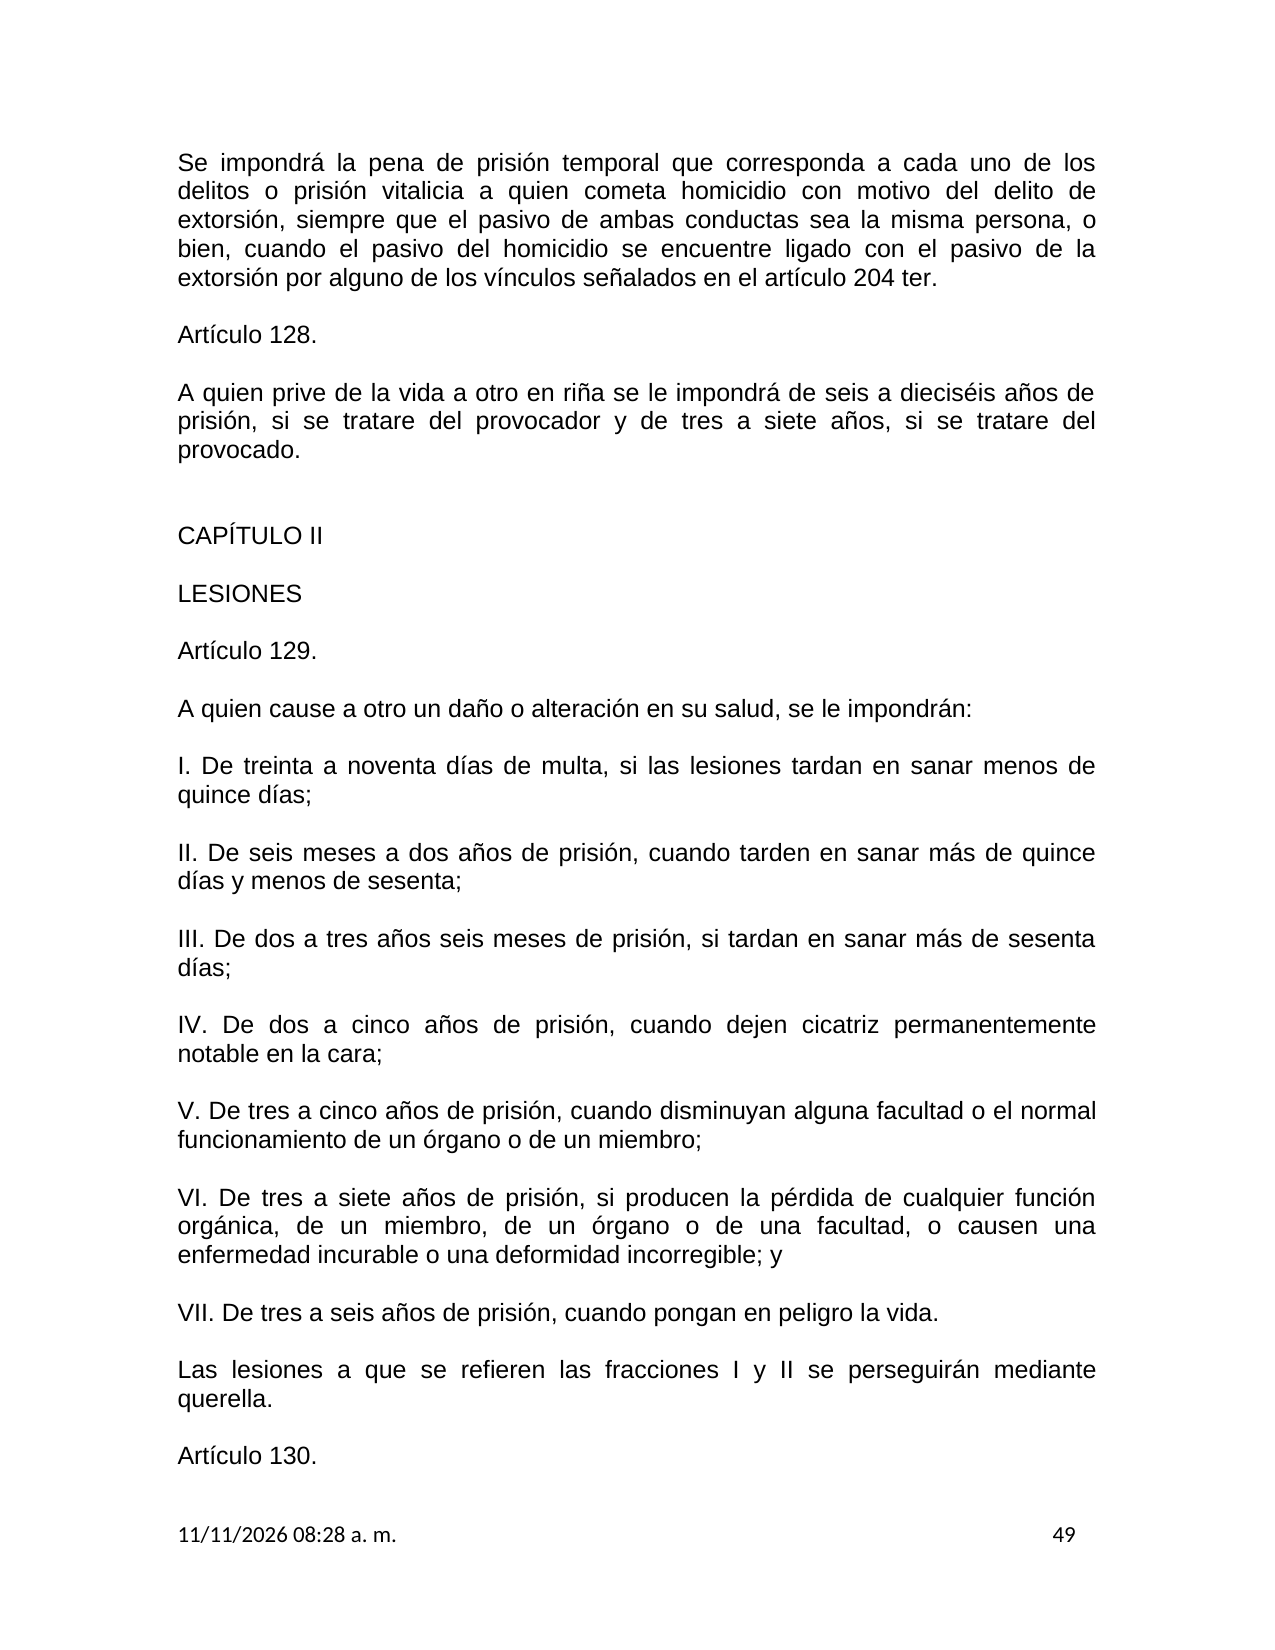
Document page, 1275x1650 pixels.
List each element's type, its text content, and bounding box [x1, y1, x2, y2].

text Artículo 130. [177, 1441, 1098, 1470]
text CAPÍTULO II [177, 521, 1098, 550]
text LESIONES [177, 579, 1098, 608]
text Artículo 129. [177, 636, 1098, 665]
text V. De tres a cinco años de prisión, cuando disminuyan alguna facultad o el normal funcionamiento de un órgano o de un miembro; [177, 1096, 1098, 1154]
text Las lesiones a que se refieren las fracciones I y II se perseguirán mediante querella. [177, 1355, 1098, 1413]
text Se impondrá la pena de prisión temporal que corresponda a cada uno de los delitos o prisión vitalicia a quien cometa homicidio con motivo del delito de extorsión, siempre que el pasivo de ambas conductas sea la misma persona, o bien, cuando el pasivo del homicidio se encuentre ligado con el pasivo de la extorsión por alguno de los vínculos señalados en el artículo 204 ter. [177, 148, 1098, 291]
text Artículo 128. [177, 320, 1098, 349]
text II. De seis meses a dos años de prisión, cuando tarden en sanar más de quince días y menos de sesenta; [177, 838, 1098, 895]
text VII. De tres a seis años de prisión, cuando pongan en peligro la vida. [177, 1298, 1098, 1326]
text VI. De tres a siete años de prisión, si producen la pérdida de cualquier función orgánica, de un miembro, de un órgano o de una facultad, o causen una enfermedad incurable o una deformidad incorregible; y [177, 1183, 1098, 1269]
text IV. De dos a cinco años de prisión, cuando dejen cicatriz permanentemente notable en la cara; [177, 1010, 1098, 1068]
text A quien prive de la vida a otro en riña se le impondrá de seis a dieciséis años de prisión, si se tratare del provocador y de tres a siete años, si se tratare del provocado. [177, 378, 1098, 464]
text A quien cause a otro un daño o alteración en su salud, se le impondrán: [177, 694, 1098, 723]
text I. De treinta a noventa días de multa, si las lesiones tardan en sanar menos de quince días; [177, 751, 1098, 809]
text III. De dos a tres años seis meses de prisión, si tardan en sanar más de sesenta días; [177, 924, 1098, 981]
